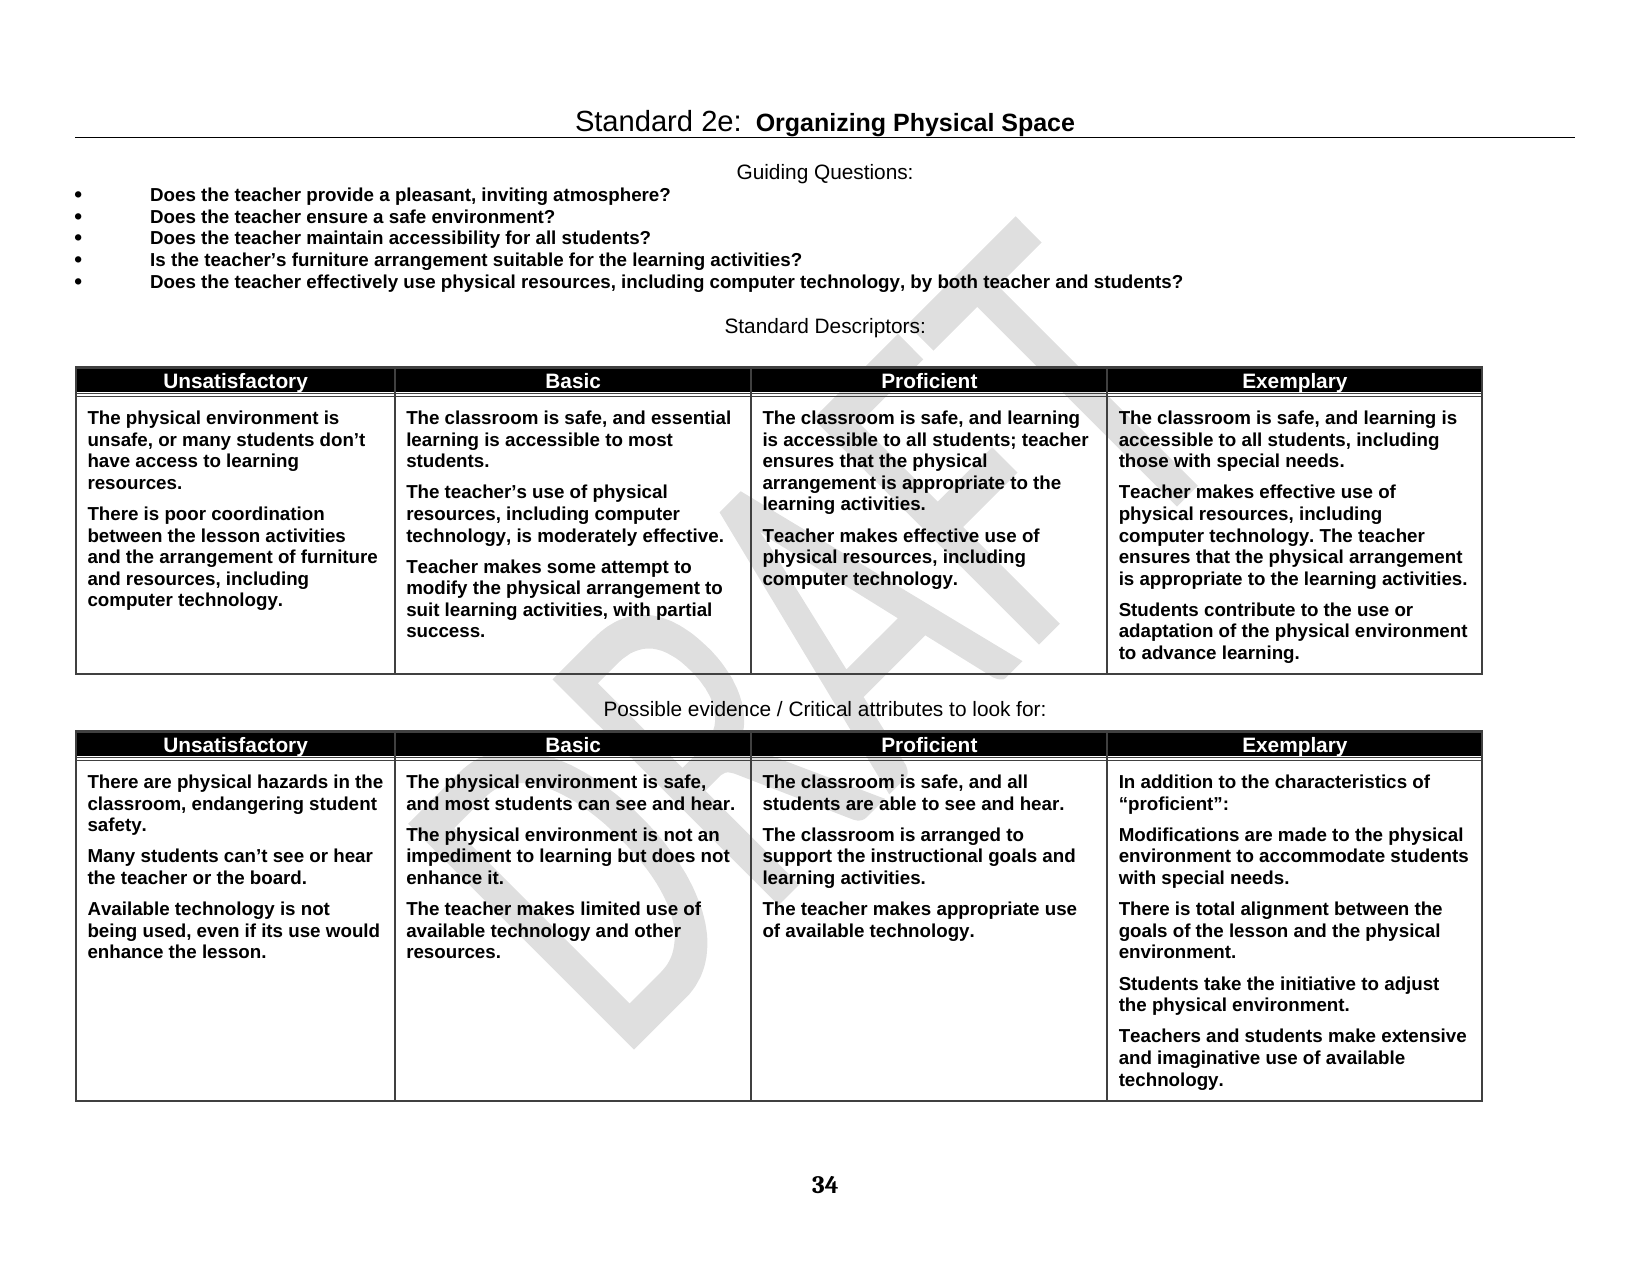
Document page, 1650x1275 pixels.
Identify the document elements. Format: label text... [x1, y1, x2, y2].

table_header Proficient [752, 369, 1106, 392]
text Standard Descriptors: [75, 314, 1575, 338]
text Possible evidence / Critical attributes to look for: [75, 697, 1575, 721]
table_header Exemplary [1108, 733, 1481, 756]
table_cell In addition to the characteristics of “proficient”: Modifications are made to the physical environment to accommodate students with special needs. There is total alignment between the goals of the lesson and the physical environment. Students take the initiative to adjust the physical environment. Teachers and students make extensive and imaginative use of available technology. [1108, 761, 1481, 1099]
table_cell The classroom is safe, and learning is accessible to all students, including those with special needs. Teacher makes effective use of physical resources, including computer technology. The teacher ensures that the physical arrangement is appropriate to the learning activities. Students contribute to the use or adaptation of the physical environment to advance learning. [1108, 397, 1481, 673]
list Does the teacher maintain accessibility for all students? [75, 227, 1575, 249]
list Does the teacher ensure a safe environment? [75, 206, 1575, 227]
table_header Basic [396, 369, 750, 392]
table_cell The physical environment is safe, and most students can see and hear. The physical environment is not an impediment to learning but does not enhance it. The teacher makes limited use of available technology and other resources. [396, 761, 750, 1099]
list Is the teacher’s furniture arrangement suitable for the learning activities? [75, 249, 1575, 271]
table_cell The physical environment is unsafe, or many students don’t have access to learning resources. There is poor coordination between the lesson activities and the arrangement of furniture and resources, including computer technology. [77, 397, 394, 673]
text Guiding Questions: [75, 160, 1575, 184]
table_cell The classroom is safe, and all students are able to see and hear. The classroom is arranged to support the instructional goals and learning activities. The teacher makes appropriate use of available technology. [752, 761, 1106, 1099]
table_header Unsatisfactory [77, 733, 394, 756]
list Does the teacher provide a pleasant, inviting atmosphere? [75, 184, 1575, 206]
table_cell The classroom is safe, and essential learning is accessible to most students. The teacher’s use of physical resources, including computer technology, is moderately effective. Teacher makes some attempt to modify the physical arrangement to suit learning activities, with partial success. [396, 397, 750, 673]
table_cell The classroom is safe, and learning is accessible to all students; teacher ensures that the physical arrangement is appropriate to the learning activities. Teacher makes effective use of physical resources, including computer technology. [752, 397, 1106, 673]
table_header Proficient [752, 733, 1106, 756]
table_cell There are physical hazards in the classroom, endangering student safety. Many students can’t see or hear the teacher or the board. Available technology is not being used, even if its use would enhance the lesson. [77, 761, 394, 1099]
text Standard 2e: Organizing Physical Space [75, 104, 1575, 137]
list Does the teacher effectively use physical resources, including computer technology, by both teacher and students? [75, 271, 1575, 292]
table_header Exemplary [1108, 369, 1481, 392]
table_header Unsatisfactory [77, 369, 394, 392]
table_header Basic [396, 733, 750, 756]
